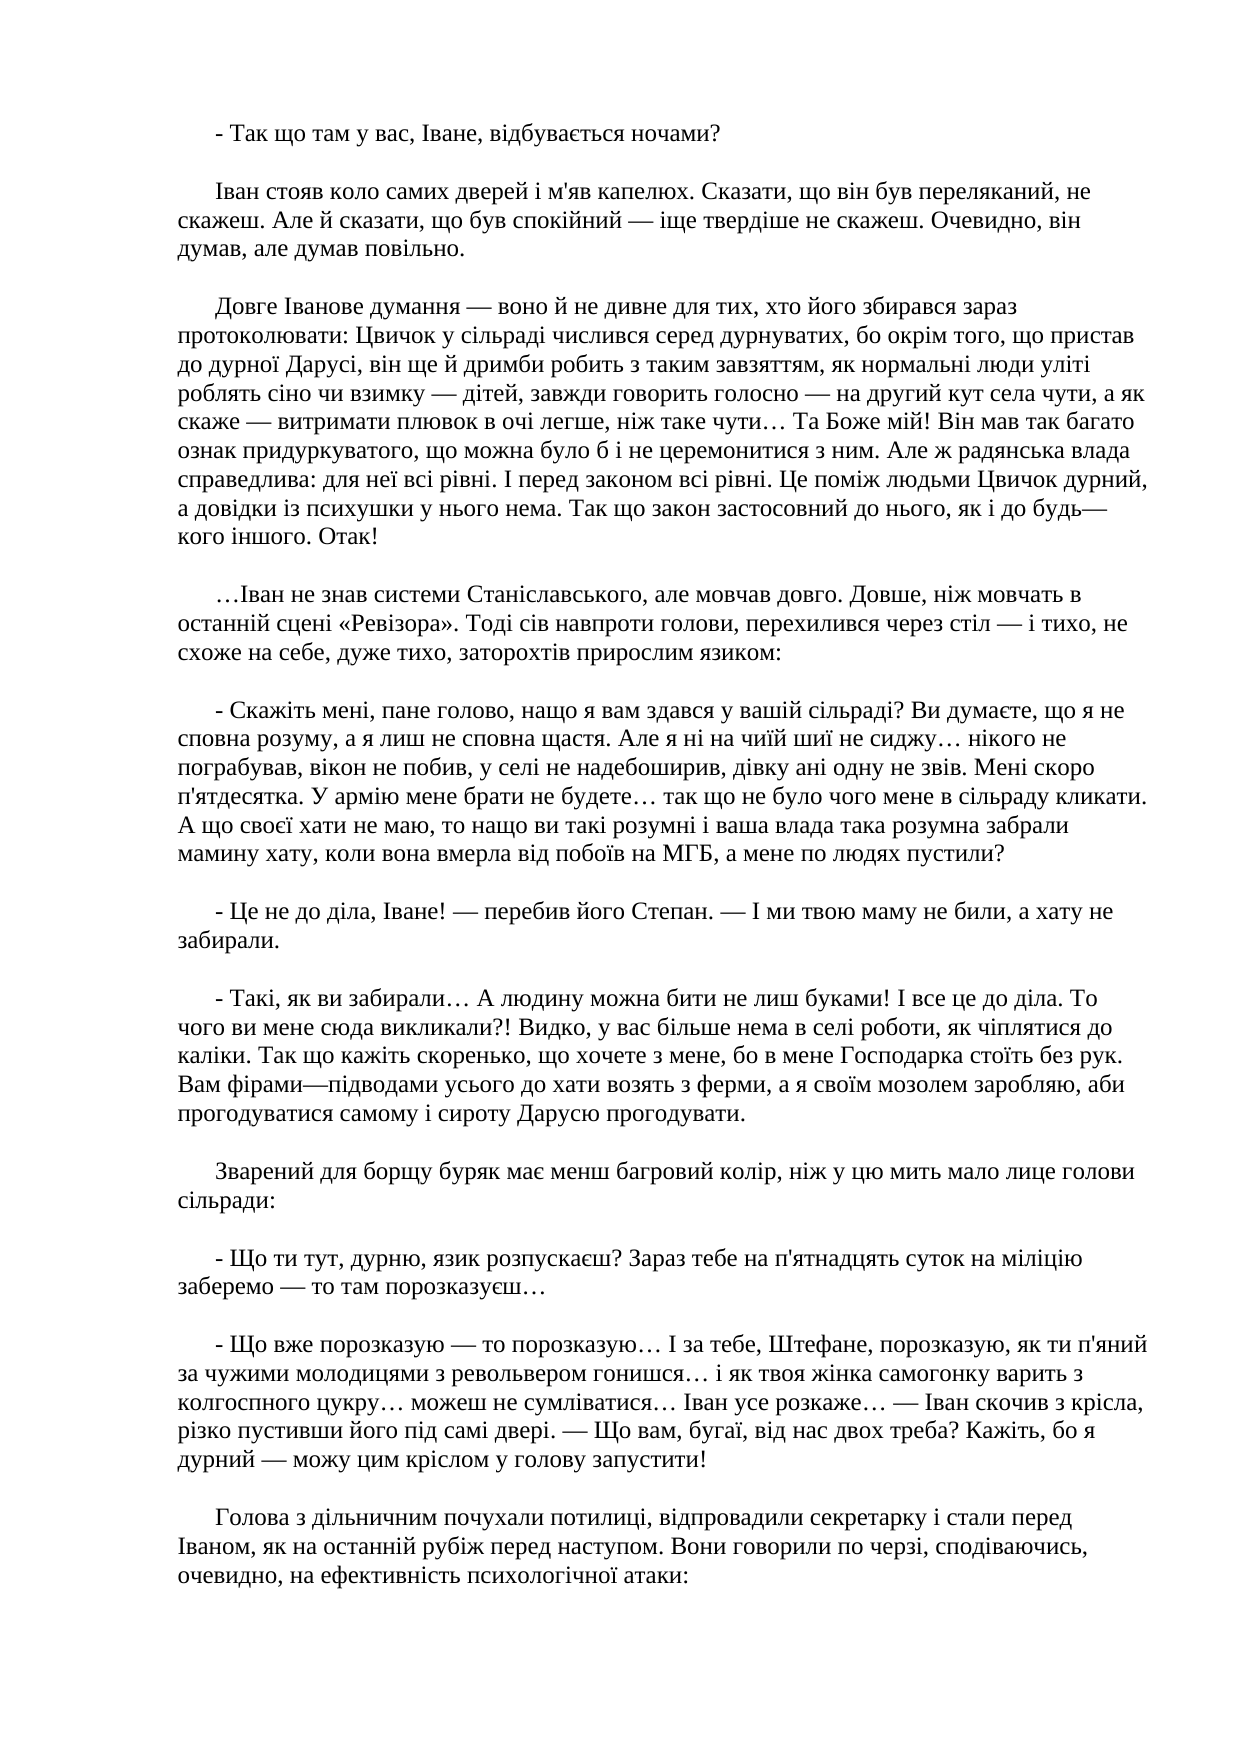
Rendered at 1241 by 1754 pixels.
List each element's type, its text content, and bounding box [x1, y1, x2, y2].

text - Так що там у вас, Іване, відбувається ночами? [177, 118, 1152, 147]
text Довге Іванове думання — воно й не дивне для тих, хто його збирався зараз протоколювати: Цвичок у сільраді числився серед дурнуватих, бо окрім того, що пристав до дурної Дарусі, він ще й дримби робить з таким завзяттям, як нормальні люди уліті роблять сіно чи взимку — дітей, завжди говорить голосно — на другий кут села чути, а як скаже — витримати плювок в очі легше, ніж таке чути… Та Боже мій! Він мав так багато ознак придуркуватого, що можна було б і не церемонитися з ним. Але ж радянська влада справедлива: для неї всі рівні. І перед законом всі рівні. Це поміж людьми Цвичок дурний, а довідки із психушки у нього нема. Так що закон застосовний до нього, як і до будь—кого іншого. Отак! [177, 291, 1152, 550]
text …Іван не знав системи Станіславського, але мовчав довго. Довше, ніж мовчать в останній сцені «Ревізора». Тоді сів навпроти голови, перехилився через стіл — і тихо, не схоже на себе, дуже тихо, заторохтів прирослим язиком: [177, 579, 1152, 666]
text - Це не до діла, Іване! — перебив його Степан. — І ми твою маму не били, а хату не забирали. [177, 896, 1152, 954]
text Іван стояв коло самих дверей і м'яв капелюх. Сказати, що він був переляканий, не скажеш. Але й сказати, що був спокійний — іще твердіше не скажеш. Очевидно, він думав, але думав повільно. [177, 176, 1152, 262]
text - Скажіть мені, пане голово, нащо я вам здався у вашій сільраді? Ви думаєте, що я не сповна розуму, а я лиш не сповна щастя. Але я ні на чиїй шиї не сиджу… нікого не пограбував, вікон не побив, у селі не надебоширив, дівку ані одну не звів. Мені скоро п'ятдесятка. У армію мене брати не будете… так що не було чого мене в сільраду кликати. А що своєї хати не маю, то нащо ви такі розумні і ваша влада така розумна забрали мамину хату, коли вона вмерла від побоїв на МГБ, а мене по людях пустили? [177, 695, 1152, 867]
text - Що ти тут, дурню, язик розпускаєш? Зараз тебе на п'ятнадцять суток на міліцію заберемо — то там порозказуєш… [177, 1243, 1152, 1300]
text Зварений для борщу буряк має менш багровий колір, ніж у цю мить мало лице голови сільради: [177, 1156, 1152, 1213]
text - Що вже порозказую — то порозказую… І за тебе, Штефане, порозказую, як ти п'яний за чужими молодицями з револьвером гонишся… і як твоя жінка самогонку варить з колгоспного цукру… можеш не сумліватися… Іван усе розкаже… — Іван скочив з крісла, різко пустивши його під самі двері. — Що вам, бугаї, від нас двох треба? Кажіть, бо я дурний — можу цим кріслом у голову запустити! [177, 1329, 1152, 1473]
text Голова з дільничним почухали потилиці, відпровадили секретарку і стали перед Іваном, як на останній рубіж перед наступом. Вони говорили по черзі, сподіваючись, очевидно, на ефективність психологічної атаки: [177, 1502, 1152, 1588]
text - Такі, як ви забирали… А людину можна бити не лиш буками! І все це до діла. То чого ви мене сюда викликали?! Видко, у вас більше нема в селі роботи, як чіплятися до каліки. Так що кажіть скоренько, що хочете з мене, бо в мене Господарка стоїть без рук. Вам фірами—підводами усього до хати возять з ферми, а я своїм мозолем заробляю, аби прогодуватися самому і сироту Дарусю прогодувати. [177, 983, 1152, 1127]
